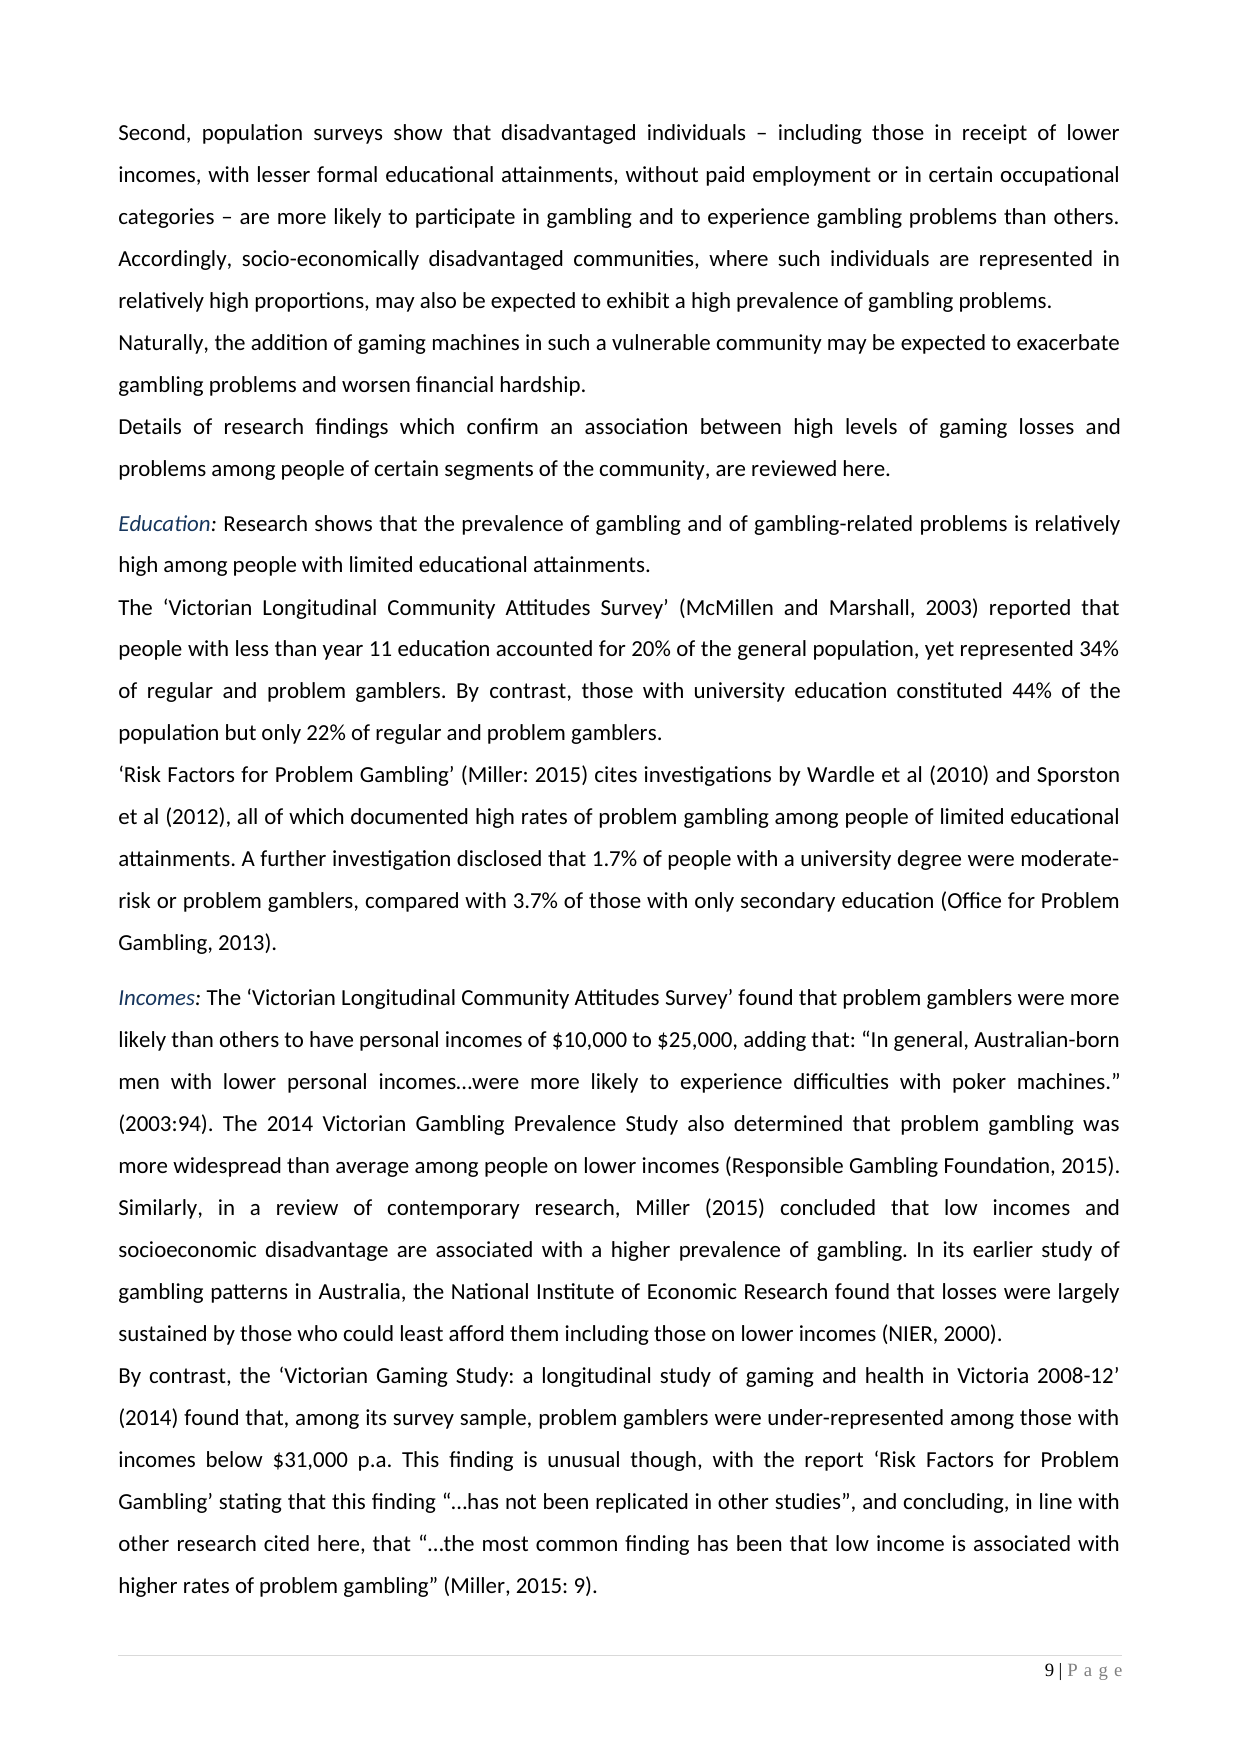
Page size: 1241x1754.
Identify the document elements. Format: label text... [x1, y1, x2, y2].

text By contrast, the ‘Victorian Gaming Study: a longitudinal study of gaming and health in Victoria 2008-12’ (2014) found that, among its survey sample, problem gamblers were under-represented among those with incomes below $31,000 p.a. This finding is unusual though, with the report ‘Risk Factors for Problem Gambling’ stating that this finding “…has not been replicated in other studies”, and concluding, in line with other research cited here, that “…the most common finding has been that low income is associated with higher rates of problem gambling” (Miller, 2015: 9). [118, 1361, 1122, 1599]
text Second, population surveys show that disadvantaged individuals – including those in receipt of lower incomes, with lesser formal educational attainments, without paid employment or in certain occupational categories – are more likely to participate in gambling and to experience gambling problems than others. Accordingly, socio-economically disadvantaged communities, where such individuals are represented in relatively high proportions, may also be expected to exhibit a high prevalence of gambling problems. [118, 118, 1122, 314]
text Naturally, the addition of gaming machines in such a vulnerable community may be expected to exacerbate gambling problems and worsen financial hardship. [118, 328, 1122, 398]
text ‘Risk Factors for Problem Gambling’ (Miller: 2015) cites investigations by Wardle et al (2010) and Sporston et al (2012), all of which documented high rates of problem gambling among people of limited educational attainments. A further investigation disclosed that 1.7% of people with a university degree were moderate-risk or problem gamblers, compared with 3.7% of those with only secondary education (Office for Problem Gambling, 2013). [118, 761, 1122, 956]
text Incomes: The ‘Victorian Longitudinal Community Attitudes Survey’ found that problem gamblers were more likely than others to have personal incomes of $10,000 to $25,000, adding that: “In general, Australian-born men with lower personal incomes…were more likely to experience difficulties with poker machines.” (2003:94). The 2014 Victorian Gambling Prevalence Study also determined that problem gambling was more widespread than average among people on lower incomes (Responsible Gambling Foundation, 2015). Similarly, in a review of contemporary research, Miller (2015) concluded that low incomes and socioeconomic disadvantage are associated with a higher prevalence of gambling. In its earlier study of gambling patterns in Australia, the National Institute of Economic Research found that losses were largely sustained by those who could least afford them including those on lower incomes (NIER, 2000). [118, 983, 1122, 1347]
text Education: Research shows that the prevalence of gambling and of gambling-related problems is relatively high among people with limited educational attainments. [118, 509, 1122, 579]
text Details of research findings which confirm an association between high levels of gaming losses and problems among people of certain segments of the community, are reviewed here. [118, 412, 1122, 482]
text The ‘Victorian Longitudinal Community Attitudes Survey’ (McMillen and Marshall, 2003) reported that people with less than year 11 education accounted for 20% of the general population, yet represented 34% of regular and problem gamblers. By contrast, those with university education constituted 44% of the population but only 22% of regular and problem gamblers. [118, 593, 1122, 747]
